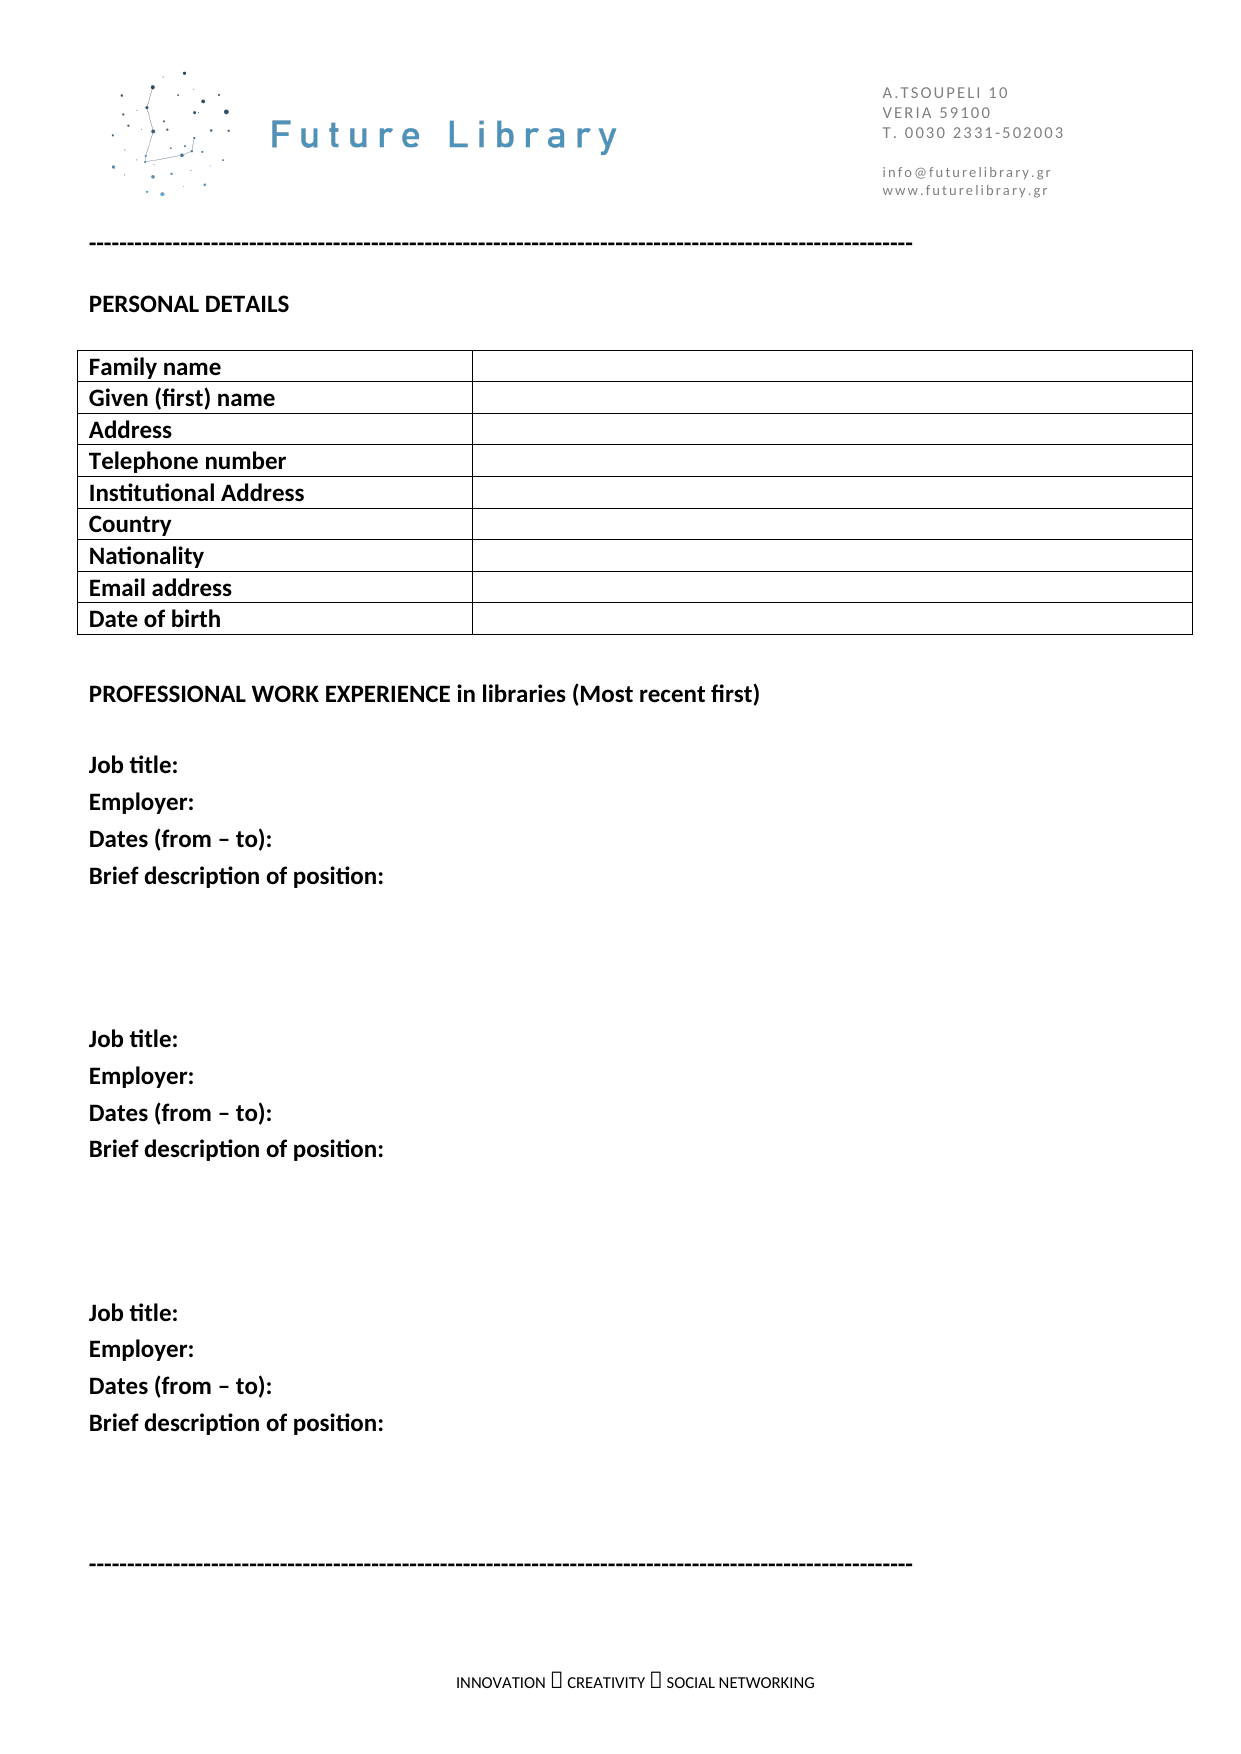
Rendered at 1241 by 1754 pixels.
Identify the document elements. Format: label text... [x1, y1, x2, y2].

text Dates (from – to): [89, 1097, 1182, 1127]
text Employer: [89, 786, 1182, 817]
text Brief description of position: [89, 1133, 1182, 1164]
text Dates (from – to): [89, 1370, 1182, 1401]
text Job title: [89, 1297, 1182, 1327]
table_cell Country [78, 509, 472, 539]
picture [95, 59, 633, 209]
table_cell [473, 445, 1192, 476]
table_cell [473, 603, 1192, 634]
table_cell [473, 382, 1192, 413]
table_cell Telephone number [78, 445, 472, 476]
table_cell [473, 477, 1192, 507]
text Brief description of position: [89, 860, 1182, 890]
text Brief description of position: [89, 1407, 1182, 1438]
table_cell Nationality [78, 540, 472, 571]
text Dates (from – to): [89, 823, 1182, 854]
table_cell Given (first) name [78, 382, 472, 413]
text ------------------------------------------------------------------------------------------------------------ [89, 1548, 1182, 1578]
text ------------------------------------------------------------------------------------------------------------ [88, 228, 1182, 258]
table_cell [473, 540, 1192, 571]
table_cell Email address [78, 572, 472, 602]
table_header Family name [78, 351, 472, 381]
table_cell Address [78, 414, 472, 444]
table_cell [473, 509, 1192, 539]
text Employer: [89, 1334, 1182, 1364]
text Job title: [89, 1023, 1182, 1054]
table_header [473, 351, 1192, 381]
text Job title: [89, 749, 1182, 780]
text PROFESSIONAL WORK EXPERIENCE in libraries (Most recent first) [89, 678, 1182, 708]
table_cell Date of birth [78, 603, 472, 634]
text PERSONAL DETAILS [89, 289, 1182, 319]
table_cell [473, 414, 1192, 444]
table_cell [473, 572, 1192, 602]
text Employer: [89, 1060, 1182, 1091]
table_cell Institutional Address [78, 477, 472, 507]
